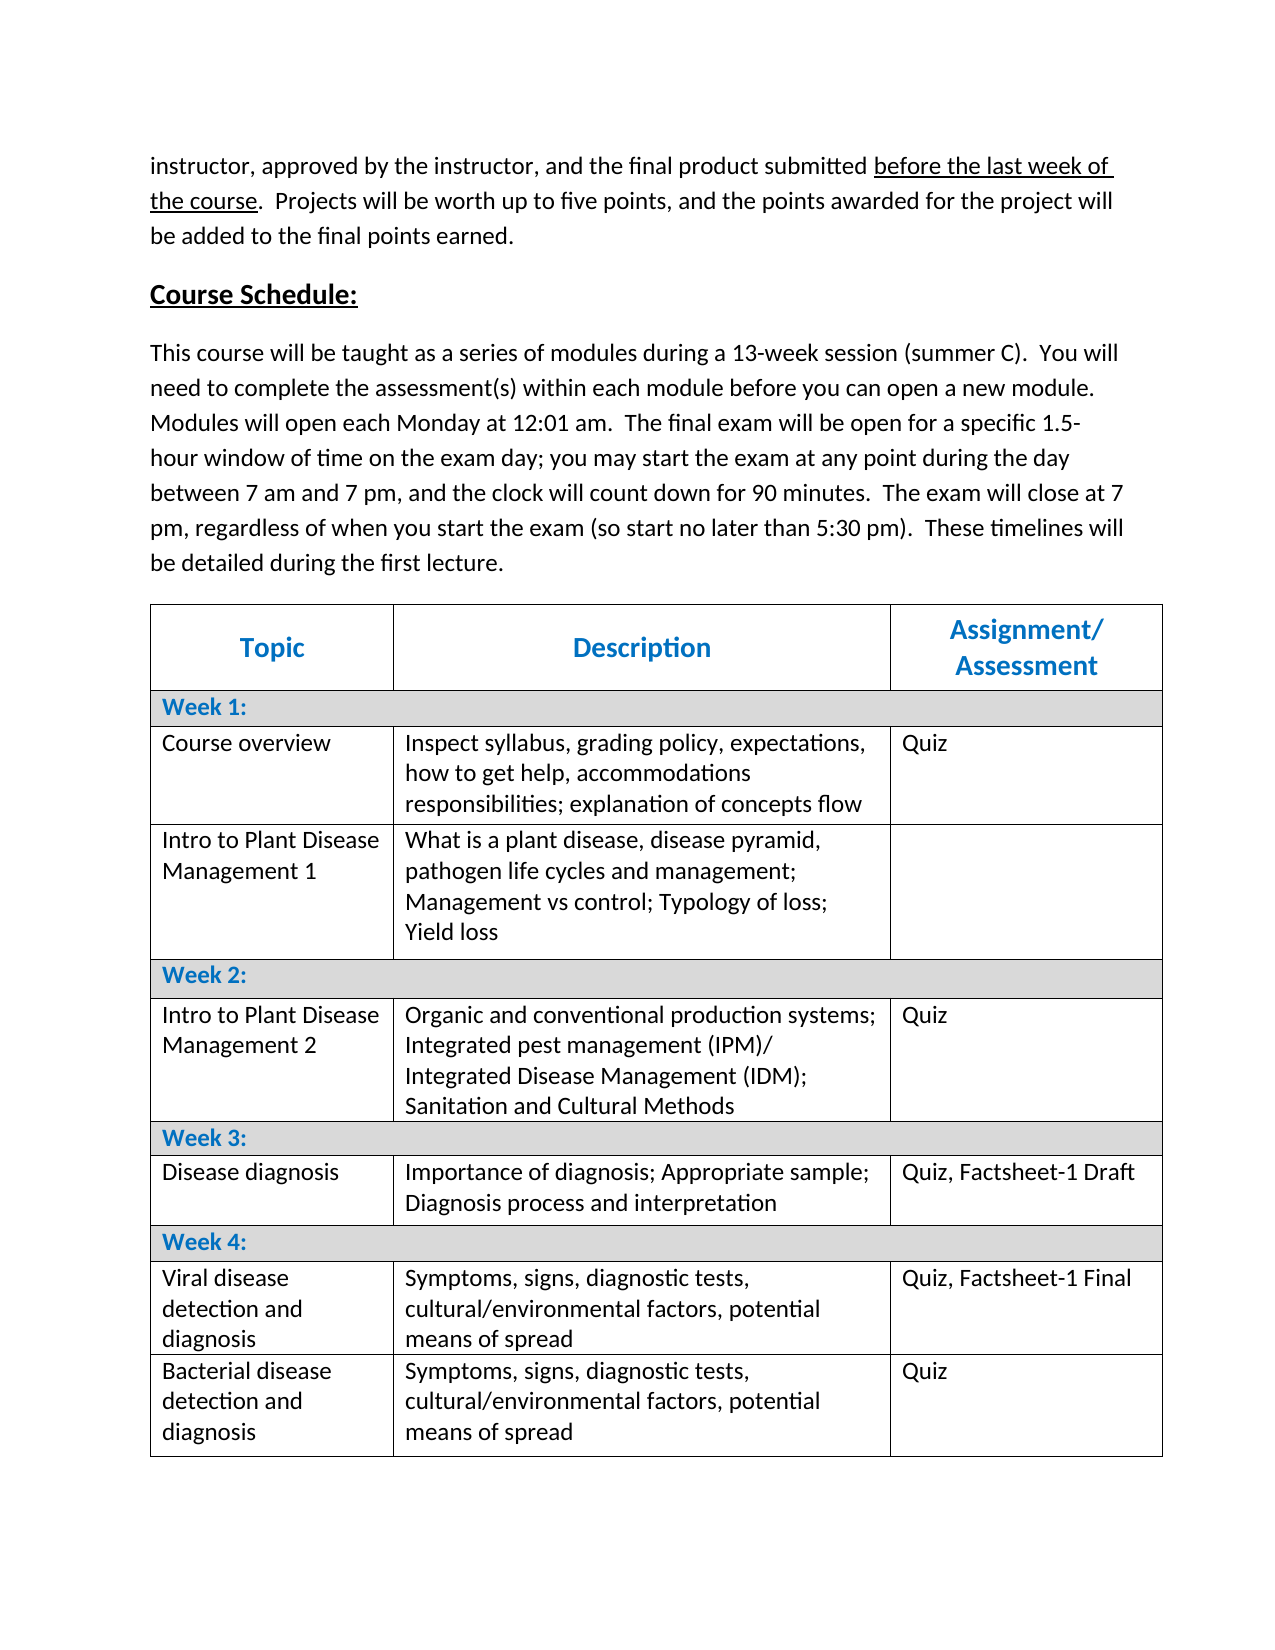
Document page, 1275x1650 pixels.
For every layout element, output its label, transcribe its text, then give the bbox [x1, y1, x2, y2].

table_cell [394, 1355, 890, 1456]
table_cell Course overview [151, 727, 393, 823]
table_cell Intro to Plant Disease Management 1 [151, 825, 393, 958]
table_header Description [394, 605, 890, 689]
table_header Topic [151, 605, 393, 689]
table_cell Importance of diagnosis; Appropriate sample; Diagnosis process and interpretation [394, 1156, 890, 1225]
table_cell Week 3: [151, 1122, 1162, 1155]
table_cell Quiz [891, 1355, 1162, 1456]
table_cell Week 2: [151, 960, 1162, 998]
table_cell Quiz [891, 727, 1162, 823]
table_cell Quiz [891, 999, 1162, 1121]
table_cell Intro to Plant Disease Management 2 [151, 999, 393, 1121]
table_cell Quiz, Factsheet-1 Final [891, 1262, 1162, 1354]
text Course Schedule: [150, 276, 1125, 311]
text This course will be taught as a series of modules during a 13-week session (summer C). You will need to complete the assessment(s) within each module before you can open a new module. Modules will open each Monday at 12:01 am. The final exam will be open for a specific 1.5-hour window of time on the exam day; you may start the exam at any point during the day between 7 am and 7 pm, and the clock will count down for 90 minutes. The exam will close at 7 pm, regardless of when you start the exam (so start no later than 5:30 pm). These timelines will be detailed during the first lecture. [150, 338, 1125, 578]
table_header Assignment/ Assessment [891, 605, 1162, 689]
table_cell What is a plant disease, disease pyramid, pathogen life cycles and management; Management vs control; Typology of loss; Yield loss [394, 825, 890, 958]
table_cell Disease diagnosis [151, 1156, 393, 1225]
table_cell Week 4: [151, 1226, 1162, 1261]
table_cell Bacterial disease detection and diagnosis [151, 1355, 393, 1456]
table_cell Organic and conventional production systems; Integrated pest management (IPM)/ Integrated Disease Management (IDM); Sanitation and Cultural Methods [394, 999, 890, 1121]
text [150, 150, 1125, 251]
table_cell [394, 1262, 890, 1354]
table_cell Quiz, Factsheet-1 Draft [891, 1156, 1162, 1225]
table_cell Viral disease detection and diagnosis [151, 1262, 393, 1354]
table_cell [891, 825, 1162, 958]
table_cell Week 1: [151, 691, 1162, 726]
table_cell Inspect syllabus, grading policy, expectations, how to get help, accommodations responsibilities; explanation of concepts flow [394, 727, 890, 823]
